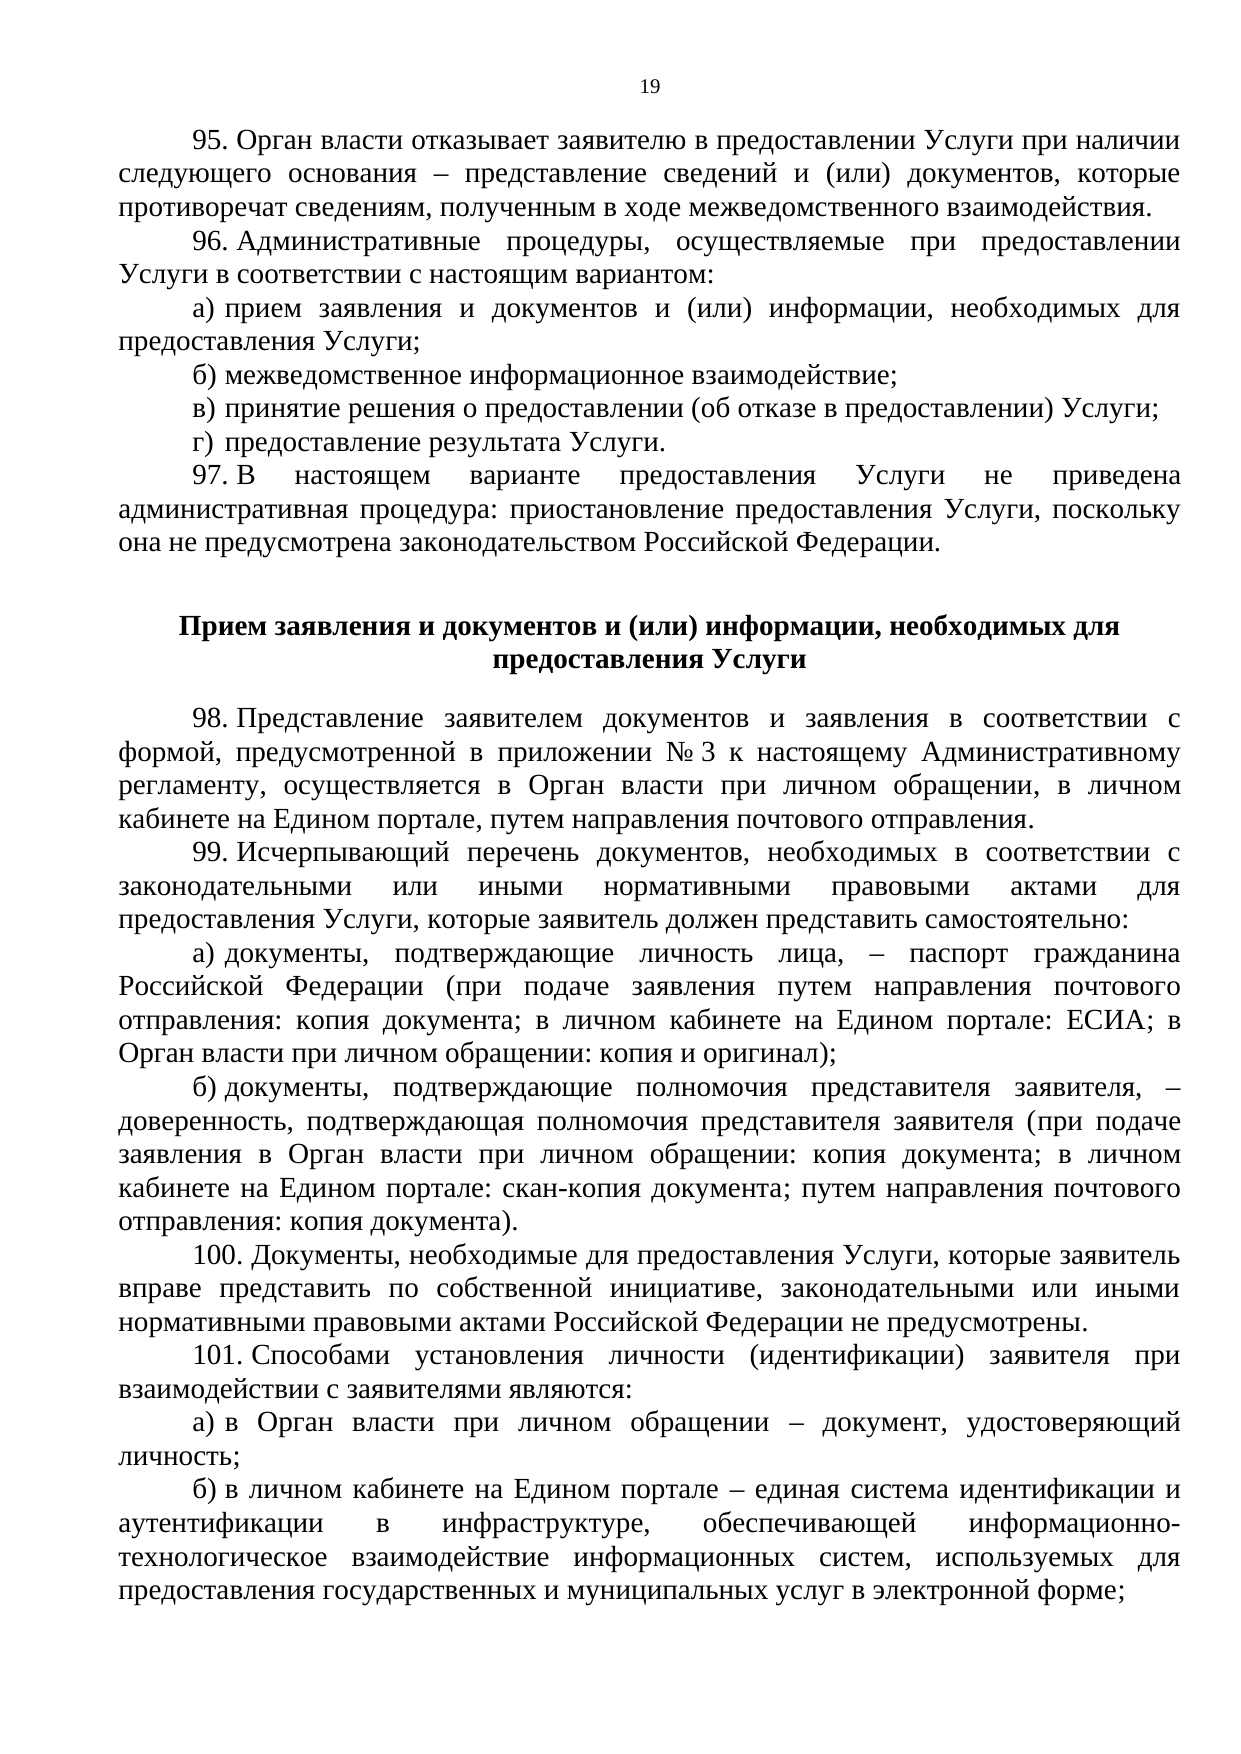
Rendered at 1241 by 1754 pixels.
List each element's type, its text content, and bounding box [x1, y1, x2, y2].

list в Орган власти при личном обращении – документ, удостоверяющий личность; [118, 1404, 1181, 1472]
list межведомственное информационное взаимодействие; [118, 357, 1181, 390]
list Документы, необходимые для предоставления Услуги, которые заявитель вправе представить по собственной инициативе, законодательными или иными нормативными правовыми актами Российской Федерации не предусмотрены. [118, 1237, 1181, 1337]
list Способами установления личности (идентификации) заявителя при взаимодействии с заявителями являются: [118, 1337, 1181, 1404]
list В настоящем варианте предоставления Услуги не приведена административная процедура: приостановление предоставления Услуги, поскольку она не предусмотрена законодательством Российской Федерации. [118, 457, 1181, 558]
list Административные процедуры, осуществляемые при предоставлении Услуги в соответствии с настоящим вариантом: [118, 223, 1181, 290]
list документы, подтверждающие личность лица, – паспорт гражданина Российской Федерации (при подаче заявления путем направления почтового отправления: копия документа; в личном кабинете на Едином портале: ЕСИА; в Орган власти при личном обращении: копия и оригинал); [118, 935, 1181, 1069]
list Представление заявителем документов и заявления в соответствии с формой, предусмотренной в приложении № 3 к настоящему Административному регламенту, осуществляется в Орган власти при личном обращении, в личном кабинете на Едином портале, путем направления почтового отправления. [118, 700, 1181, 834]
list в личном кабинете на Едином портале – единая система идентификации и аутентификации в инфраструктуре, обеспечивающей информационно-технологическое взаимодействие информационных систем, используемых для предоставления государственных и муниципальных услуг в электронной форме; [118, 1472, 1181, 1606]
text Прием заявления и документов и (или) информации, необходимых для предоставления Услуги [118, 608, 1181, 675]
list принятие решения о предоставлении (об отказе в предоставлении) Услуги; [118, 390, 1181, 424]
list документы, подтверждающие полномочия представителя заявителя, – доверенность, подтверждающая полномочия представителя заявителя (при подаче заявления в Орган власти при личном обращении: копия документа; в личном кабинете на Едином портале: скан-копия документа; путем направления почтового отправления: копия документа). [118, 1069, 1181, 1237]
list прием заявления и документов и (или) информации, необходимых для предоставления Услуги; [118, 290, 1181, 357]
list Исчерпывающий перечень документов, необходимых в соответствии с законодательными или иными нормативными правовыми актами для предоставления Услуги, которые заявитель должен представить самостоятельно: [118, 834, 1181, 935]
list Орган власти отказывает заявителю в предоставлении Услуги при наличии следующего основания – представление сведений и (или) документов, которые противоречат сведениям, полученным в ходе межведомственного взаимодействия. [118, 122, 1181, 223]
list предоставление результата Услуги. [118, 424, 1181, 457]
